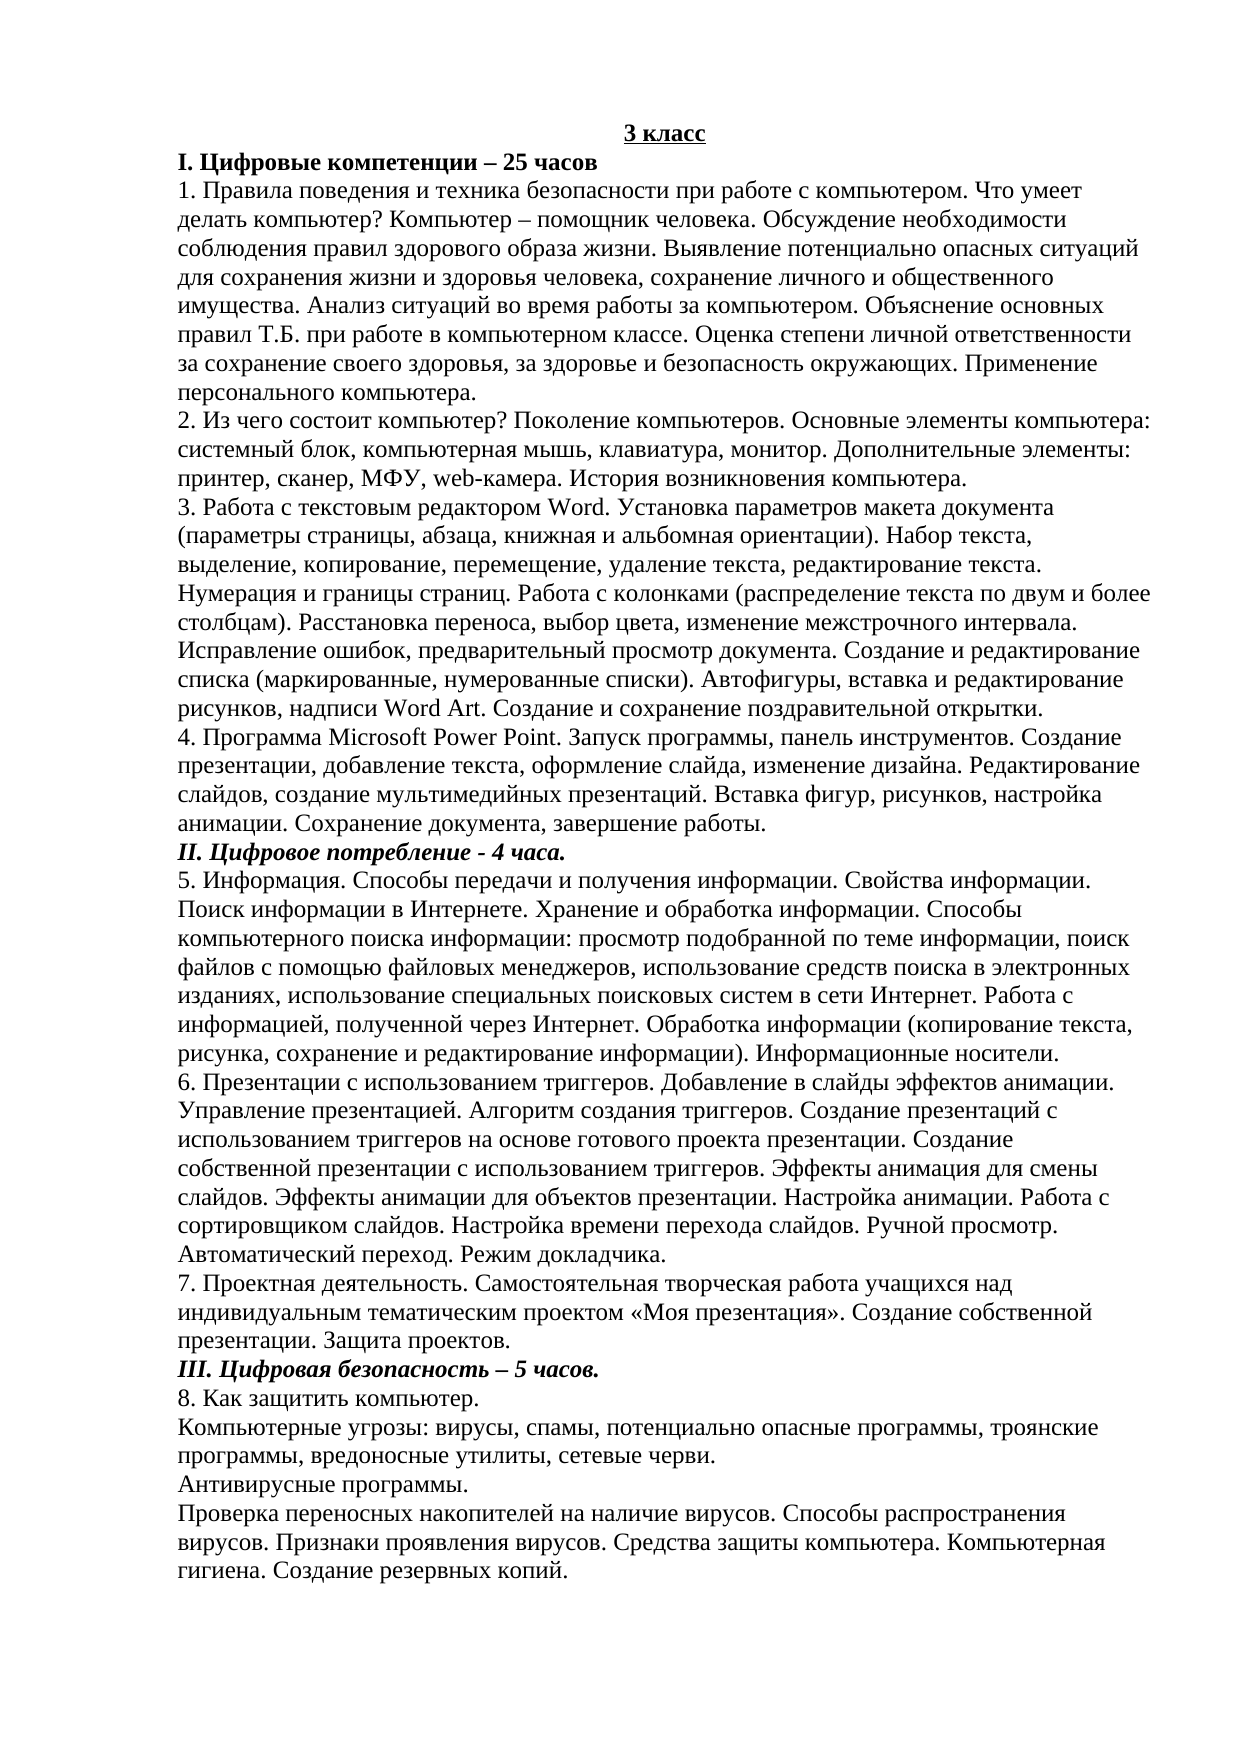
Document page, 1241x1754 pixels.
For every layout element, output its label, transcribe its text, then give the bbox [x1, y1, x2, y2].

text 7. Проектная деятельность. Самостоятельная творческая работа учащихся над индивидуальным тематическим проектом «Моя презентация». Создание собственной презентации. Защита проектов. [177, 1268, 1152, 1354]
text 5. Информация. Способы передачи и получения информации. Свойства информации. Поиск информации в Интернете. Хранение и обработка информации. Способы компьютерного поиска информации: просмотр подобранной по теме информации, поиск файлов с помощью файловых менеджеров, использование средств поиска в электронных изданиях, использование специальных поисковых систем в сети Интернет. Работа с информацией, полученной через Интернет. Обработка информации (копирование текста, рисунка, сохранение и редактирование информации). Информационные носители. [177, 866, 1152, 1067]
text III. Цифровая безопасность – 5 часов. [177, 1354, 1152, 1383]
text 8. Как защитить компьютер. [177, 1383, 1152, 1412]
text 2. Из чего состоит компьютер? Поколение компьютеров. Основные элементы компьютера: системный блок, компьютерная мышь, клавиатура, монитор. Дополнительные элементы: принтер, сканер, МФУ, web-камера. История возникновения компьютера. [177, 406, 1152, 492]
text Компьютерные угрозы: вирусы, спамы, потенциально опасные программы, троянские программы, вредоносные утилиты, сетевые черви. [177, 1412, 1152, 1469]
text I. Цифровые компетенции – 25 часов [177, 147, 1152, 176]
text 1. Правила поведения и техника безопасности при работе с компьютером. Что умеет делать компьютер? Компьютер – помощник человека. Обсуждение необходимости соблюдения правил здорового образа жизни. Выявление потенциально опасных ситуаций для сохранения жизни и здоровья человека, сохранение личного и общественного имущества. Анализ ситуаций во время работы за компьютером. Объяснение основных правил Т.Б. при работе в компьютерном классе. Оценка степени личной ответственности за сохранение своего здоровья, за здоровье и безопасность окружающих. Применение персонального компьютера. [177, 176, 1152, 406]
text Проверка переносных накопителей на наличие вирусов. Способы распространения вирусов. Признаки проявления вирусов. Средства защиты компьютера. Компьютерная гигиена. Создание резервных копий. [177, 1498, 1152, 1584]
text 4. Программа Microsoft Power Point. Запуск программы, панель инструментов. Создание презентации, добавление текста, оформление слайда, изменение дизайна. Редактирование слайдов, создание мультимедийных презентаций. Вставка фигур, рисунков, настройка анимации. Сохранение документа, завершение работы. [177, 722, 1152, 837]
text 3 класс [177, 118, 1152, 147]
text Антивирусные программы. [177, 1469, 1152, 1498]
text 6. Презентации с использованием триггеров. Добавление в слайды эффектов анимации. Управление презентацией. Алгоритм создания триггеров. Создание презентаций с использованием триггеров на основе готового проекта презентации. Создание собственной презентации с использованием триггеров. Эффекты анимация для смены слайдов. Эффекты анимации для объектов презентации. Настройка анимации. Работа с сортировщиком слайдов. Настройка времени перехода слайдов. Ручной просмотр. Автоматический переход. Режим докладчика. [177, 1067, 1152, 1268]
text 3. Работа с текстовым редактором Word. Установка параметров макета документа (параметры страницы, абзаца, книжная и альбомная ориентации). Набор текста, выделение, копирование, перемещение, удаление текста, редактирование текста. Нумерация и границы страниц. Работа с колонками (распределение текста по двум и более столбцам). Расстановка переноса, выбор цвета, изменение межстрочного интервала. Исправление ошибок, предварительный просмотр документа. Создание и редактирование списка (маркированные, нумерованные списки). Автофигуры, вставка и редактирование рисунков, надписи Word Art. Создание и сохранение поздравительной открытки. [177, 492, 1152, 722]
text II. Цифровое потребление - 4 часа. [177, 837, 1152, 866]
